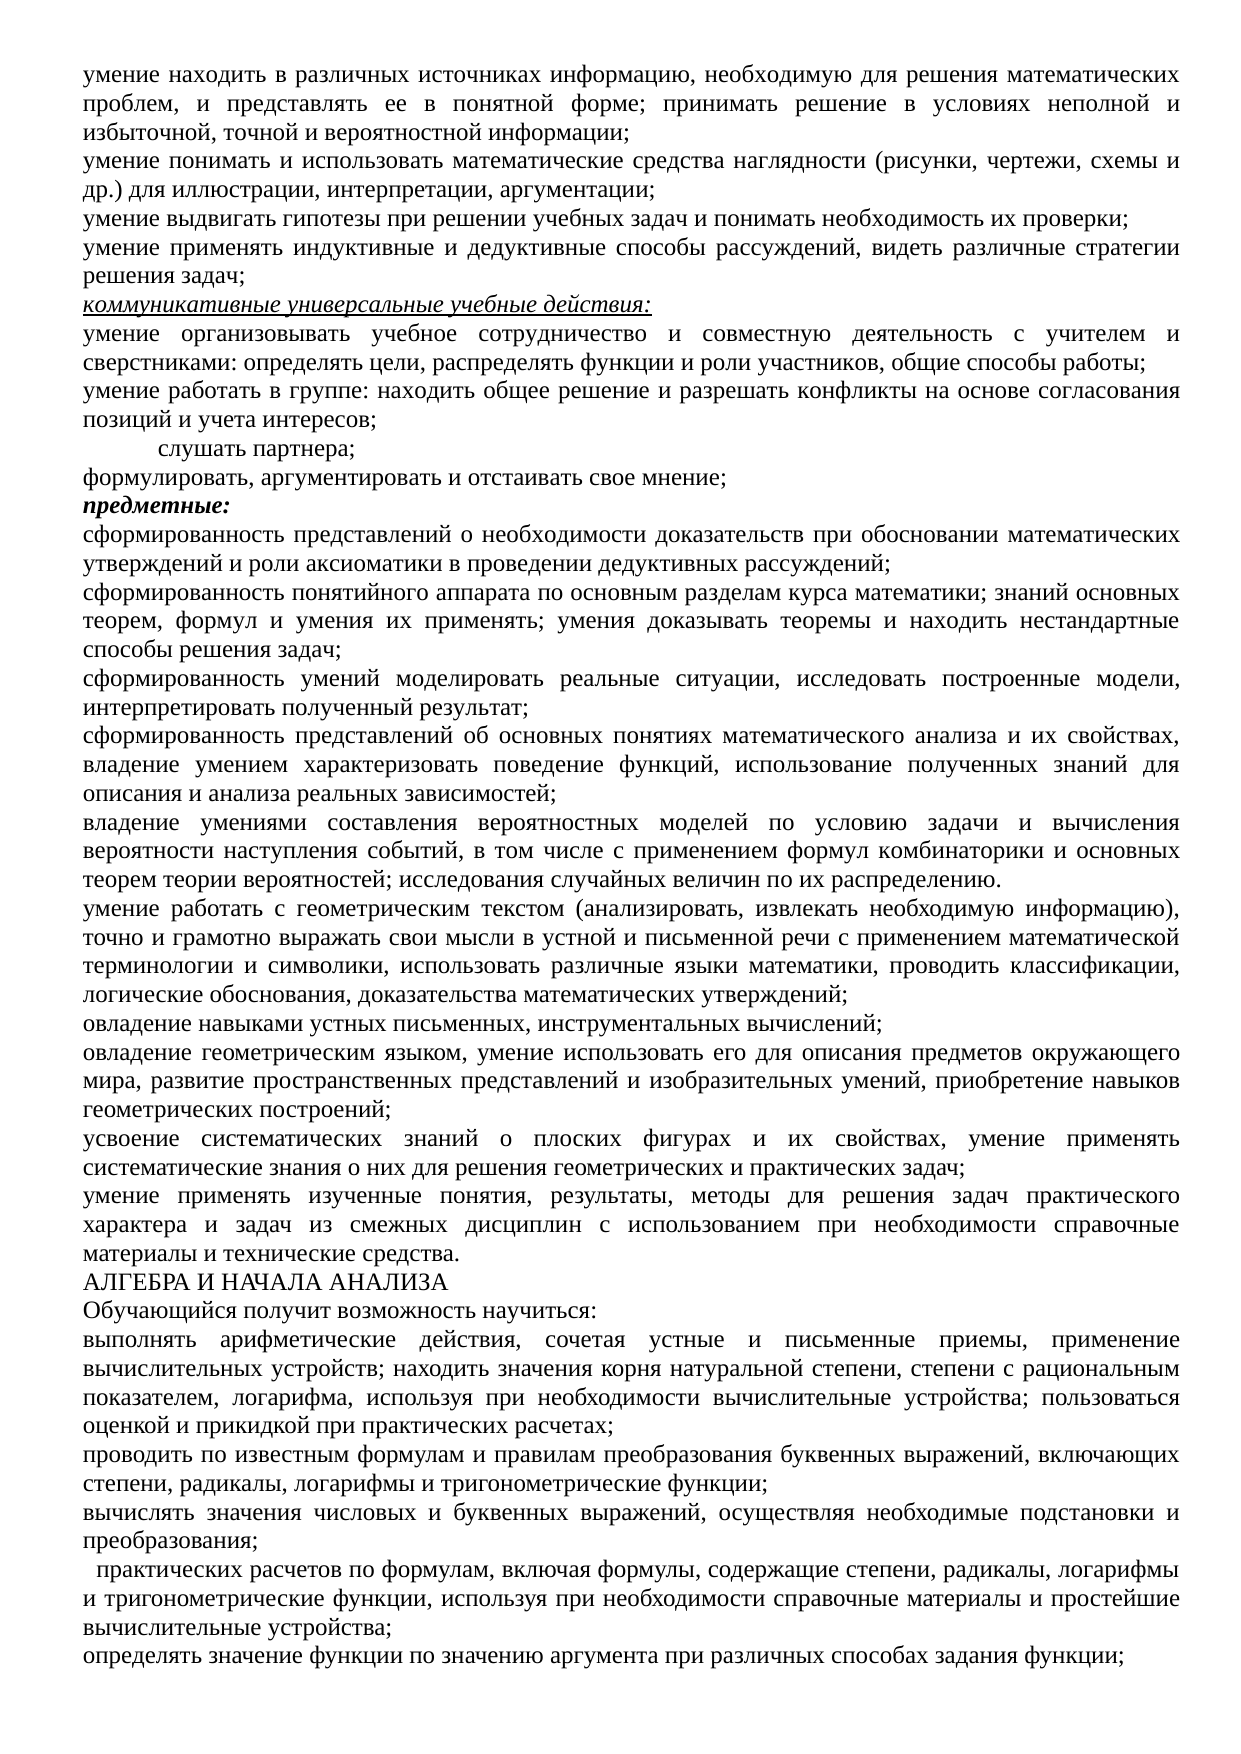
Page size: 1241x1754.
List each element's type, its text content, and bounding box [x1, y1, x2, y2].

text сформированность понятийного аппарата по основным разделам курса математики; знаний основных теорем, формул и умения их применять; умения доказывать теоремы и находить нестандартные способы решения задач; [83, 577, 1181, 663]
text овладение навыками устных письменных, инструментальных вычислений; [83, 1008, 1181, 1037]
text АЛГЕБРА И НАЧАЛА АНАЛИЗА [83, 1267, 1181, 1295]
text овладение геометрическим языком, умение использовать его для описания предметов окружающего мира, развитие пространственных представлений и изобразительных умений, приобретение навыков геометрических построений; [83, 1037, 1181, 1123]
text Обучающийся получит возможность научиться: [83, 1295, 1181, 1324]
text выполнять арифметические действия, сочетая устные и письменные приемы, применение вычислительных устройств; находить значения корня натуральной степени, степени с рациональным показателем, логарифма, используя при необходимости вычислительные устройства; пользоваться оценкой и прикидкой при практических расчетах; [83, 1324, 1181, 1439]
text умение работать в группе: находить общее решение и разрешать конфликты на основе согласования позиций и учета интересов; [83, 375, 1181, 433]
text усвоение систематических знаний о плоских фигурах и их свойствах, умение применять систематические знания о них для решения геометрических и практических задач; [83, 1123, 1181, 1180]
text коммуникативные универсальные учебные действия: [83, 289, 1181, 318]
text умение находить в различных источниках информацию, необходимую для решения математических проблем, и представлять ее в понятной форме; принимать решение в условиях неполной и избыточной, точной и вероятностной информации; [83, 59, 1181, 145]
text умение выдвигать гипотезы при решении учебных задач и понимать необходимость их проверки; [83, 203, 1181, 232]
text сформированность представлений об основных понятиях математического анализа и их свойствах, владение умением характеризовать поведение функций, использование полученных знаний для описания и анализа реальных зависимостей; [83, 720, 1181, 807]
text умение применять индуктивные и дедуктивные способы рассуждений, видеть различные стратегии решения задач; [83, 232, 1181, 289]
text умение работать с геометрическим текстом (анализировать, извлекать необходимую информацию), точно и грамотно выражать свои мысли в устной и письменной речи с применением математической терминологии и символики, использовать различные языки математики, проводить классификации, логические обоснования, доказательства математических утверждений; [83, 893, 1181, 1008]
text вычислять значения числовых и буквенных выражений, осуществляя необходимые подстановки и преобразования; [83, 1497, 1181, 1554]
text умение организовывать учебное сотрудничество и совместную деятельность с учителем и сверстниками: определять цели, распределять функции и роли участников, общие способы работы; [83, 318, 1181, 375]
text практических расчетов по формулам, включая формулы, содержащие степени, радикалы, логарифмы и тригонометрические функции, используя при необходимости справочные материалы и простейшие вычислительные устройства; [83, 1554, 1181, 1640]
text умение применять изученные понятия, результаты, методы для решения задач практического характера и задач из смежных дисциплин с использованием при необходимости справочные материалы и технические средства. [83, 1180, 1181, 1267]
text сформированность умений моделировать реальные ситуации, исследовать построенные модели, интерпретировать полученный результат; [83, 663, 1181, 720]
text формулировать, аргументировать и отстаивать свое мнение; [83, 462, 1181, 490]
text умение понимать и использовать математические средства наглядности (рисунки, чертежи, схемы и др.) для иллюстрации, интерпретации, аргументации; [83, 145, 1181, 203]
text проводить по известным формулам и правилам преобразования буквенных выражений, включающих степени, радикалы, логарифмы и тригонометрические функции; [83, 1439, 1181, 1497]
text слушать партнера; [83, 433, 1181, 462]
text предметные: [83, 490, 1181, 519]
text определять значение функции по значению аргумента при различных способах задания функции; [83, 1640, 1181, 1669]
text сформированность представлений о необходимости доказательств при обосновании математических утверждений и роли аксиоматики в проведении дедуктивных рассуждений; [83, 519, 1181, 577]
text владение умениями составления вероятностных моделей по условию задачи и вычисления вероятности наступления событий, в том числе с применением формул комбинаторики и основных теорем теории вероятностей; исследования случайных величин по их распределению. [83, 807, 1181, 893]
